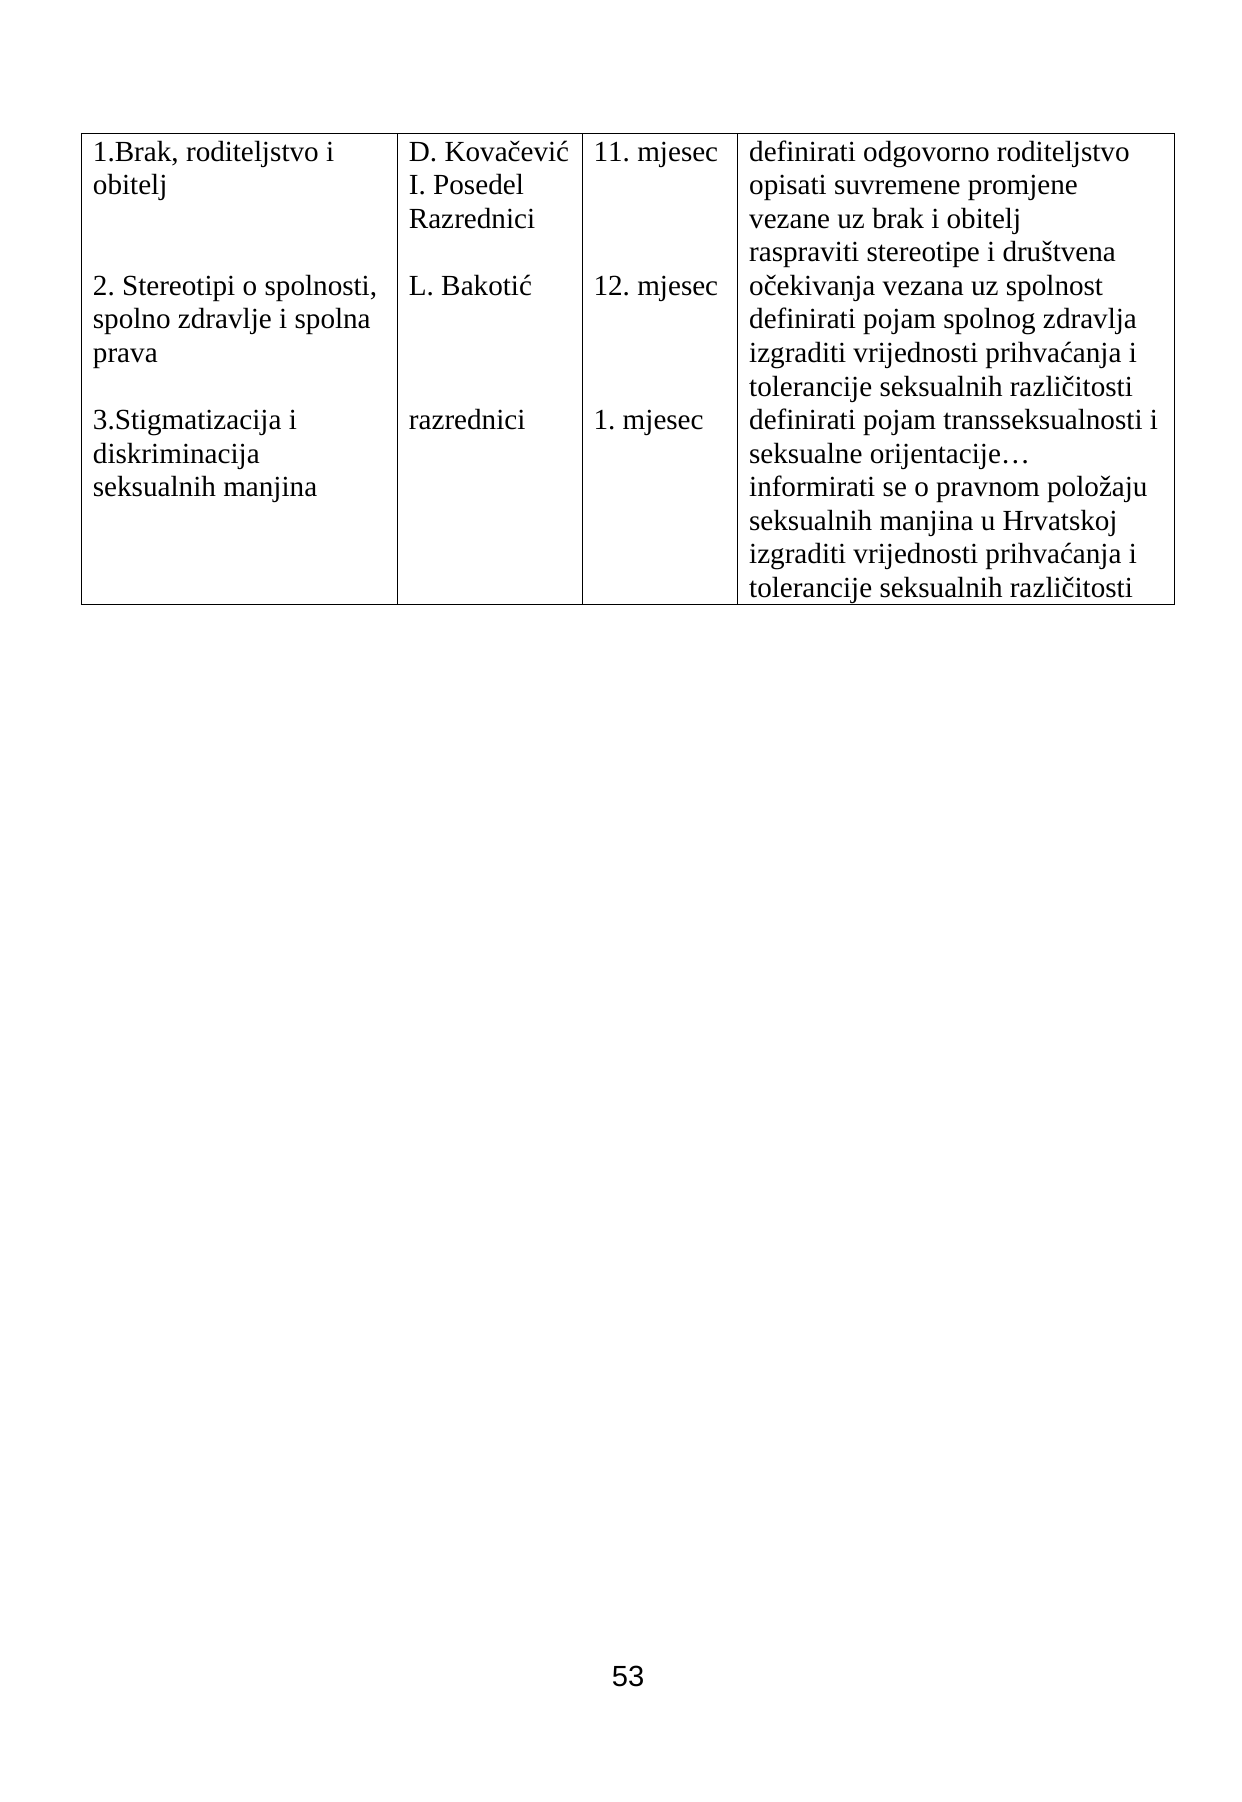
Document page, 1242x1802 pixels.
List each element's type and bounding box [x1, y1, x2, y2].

table_cell [738, 134, 1174, 603]
table_cell [82, 134, 397, 603]
table_cell [398, 134, 582, 603]
table_cell [583, 134, 737, 603]
